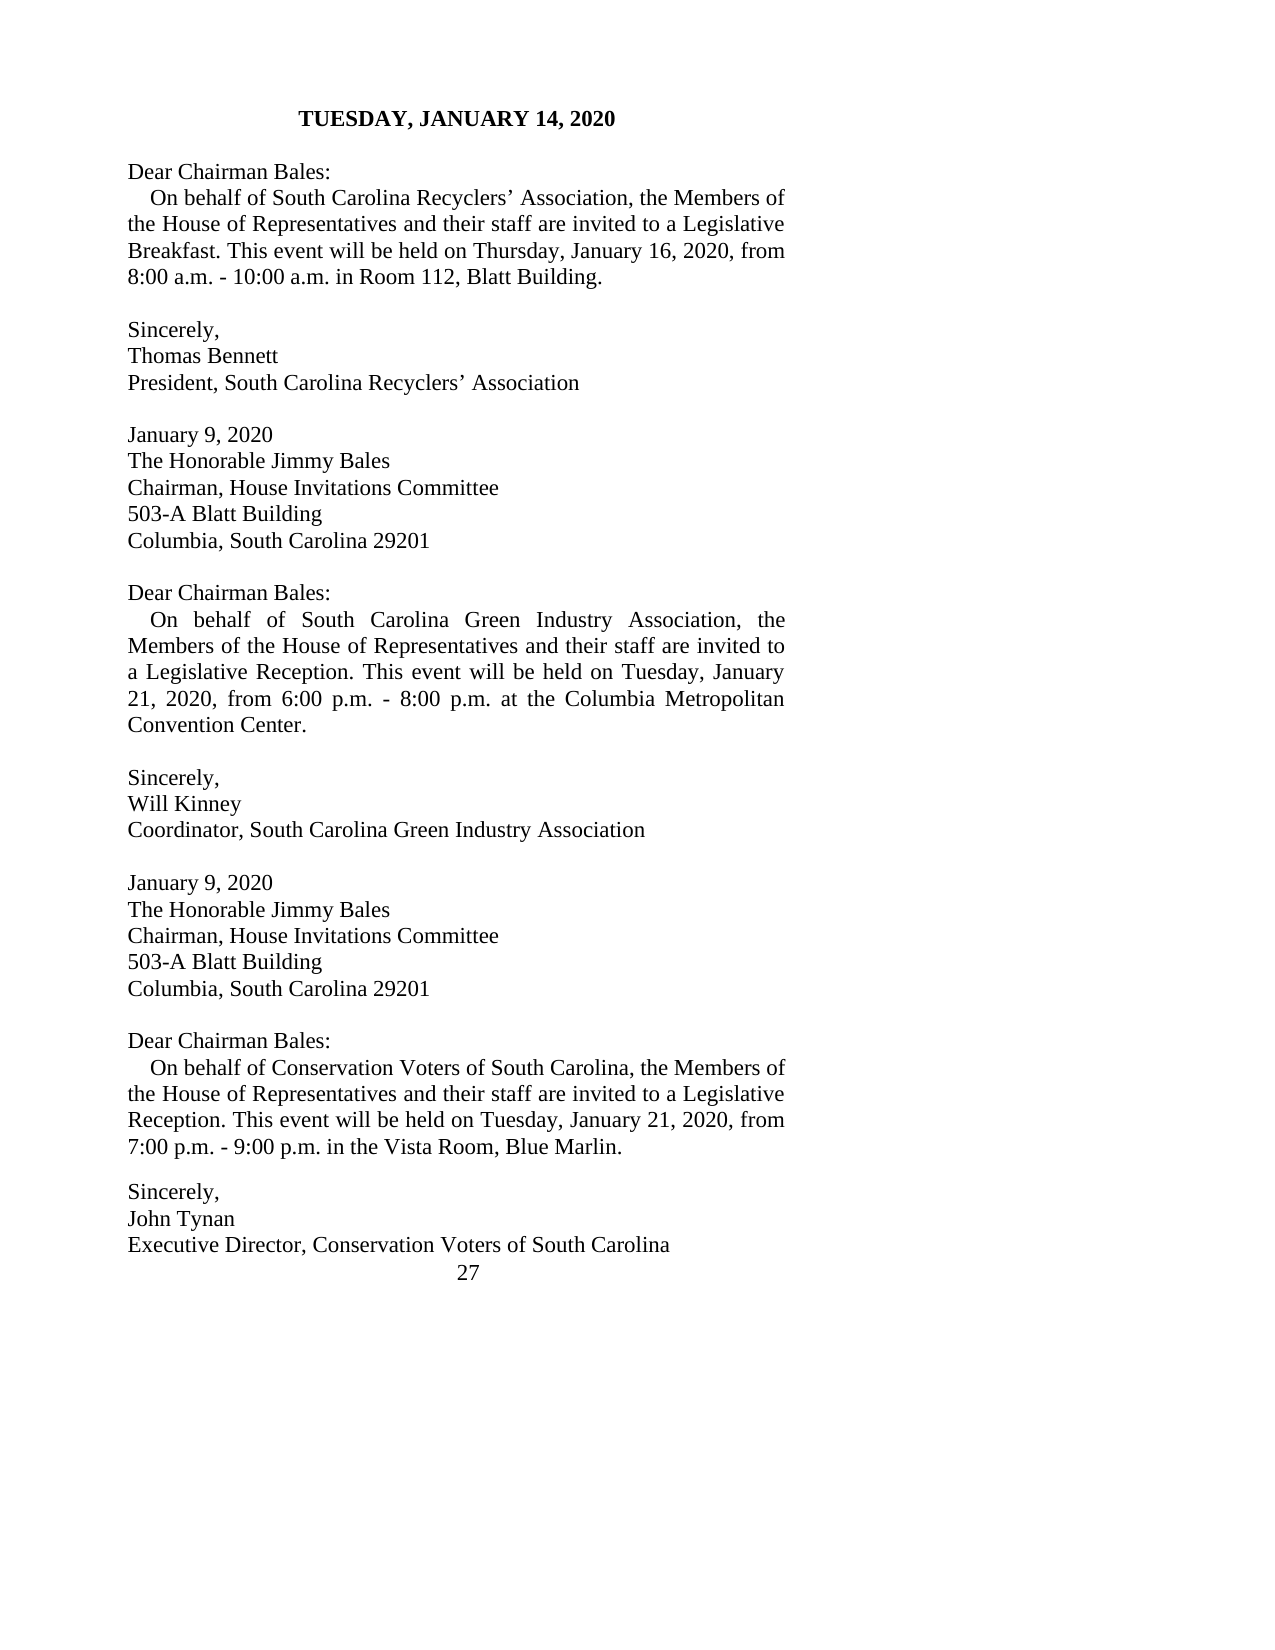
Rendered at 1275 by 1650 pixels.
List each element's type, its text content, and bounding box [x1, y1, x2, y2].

text Sincerely, [127, 1178, 786, 1205]
text The Honorable Jimmy Bales [127, 448, 786, 474]
text Dear Chairman Bales: [127, 1027, 786, 1054]
text On behalf of South Carolina Recyclers’ Association, the Members of the House of Representatives and their staff are invited to a Legislative Breakfast. This event will be held on Thursday, January 16, 2020, from 8:00 a.m. - 10:00 a.m. in Room 112, Blatt Building. [127, 184, 786, 289]
text Coordinator, South Carolina Green Industry Association [127, 817, 786, 843]
text John Tynan [127, 1205, 786, 1231]
text Columbia, South Carolina 29201 [127, 527, 786, 553]
text Dear Chairman Bales: [127, 158, 786, 184]
text Chairman, House Invitations Committee [127, 474, 786, 500]
text Executive Director, Conservation Voters of South Carolina [127, 1231, 786, 1257]
text Dear Chairman Bales: [127, 579, 786, 606]
text On behalf of South Carolina Green Industry Association, the Members of the House of Representatives and their staff are invited to a Legislative Reception. This event will be held on Tuesday, January 21, 2020, from 6:00 p.m. - 8:00 p.m. at the Columbia Metropolitan Convention Center. [127, 606, 786, 737]
text January 9, 2020 [127, 421, 786, 448]
text Sincerely, [127, 316, 786, 342]
text Will Kinney [127, 790, 786, 817]
text Chairman, House Invitations Committee [127, 922, 786, 948]
text Thomas Bennett [127, 342, 786, 368]
text President, South Carolina Recyclers’ Association [127, 368, 786, 395]
text On behalf of Conservation Voters of South Carolina, the Members of the House of Representatives and their staff are invited to a Legislative Reception. This event will be held on Tuesday, January 21, 2020, from 7:00 p.m. - 9:00 p.m. in the Vista Room, Blue Marlin. [127, 1054, 786, 1159]
text The Honorable Jimmy Bales [127, 896, 786, 922]
text 503-A Blatt Building [127, 500, 786, 527]
text 503-A Blatt Building [127, 948, 786, 975]
text Sincerely, [127, 764, 786, 790]
text January 9, 2020 [127, 869, 786, 896]
text Columbia, South Carolina 29201 [127, 975, 786, 1001]
